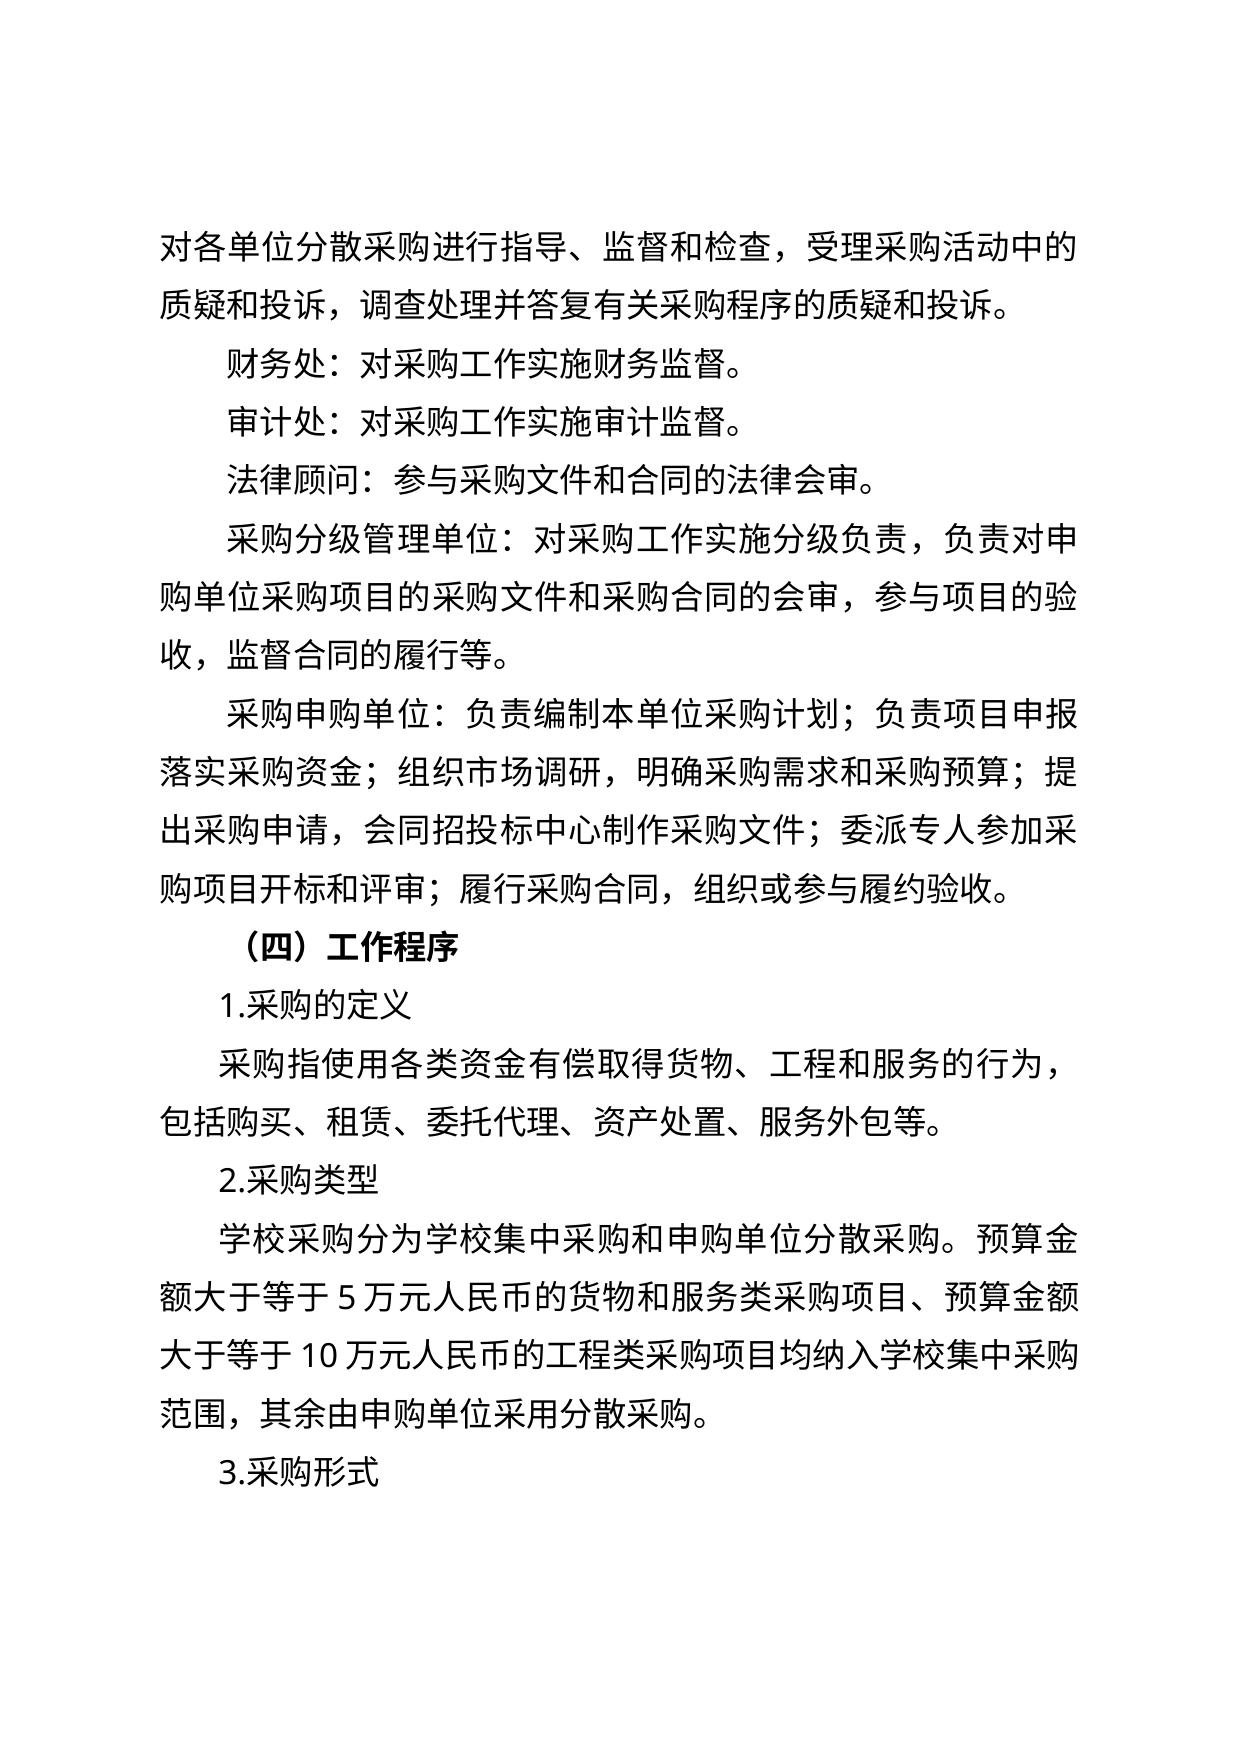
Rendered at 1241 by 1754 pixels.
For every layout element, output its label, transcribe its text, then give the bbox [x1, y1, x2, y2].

text 财务处：对采购工作实施财务监督。 [159, 329, 1081, 388]
text 审计处：对采购工作实施审计监督。 [159, 388, 1081, 446]
text 2.采购类型 [159, 1146, 1081, 1204]
text （四）工作程序 [159, 913, 1081, 971]
text 3.采购形式 [159, 1438, 1081, 1496]
text 采购申购单位：负责编制本单位采购计划；负责项目申报，落实采购资金；组织市场调研，明确采购需求和采购预算；提出采购申请，会同招投标中心制作采购文件；委派专人参加采购项目开标和评审；履行采购合同，组织或参与履约验收。 [159, 679, 1081, 913]
text 采购指使用各类资金有偿取得货物、工程和服务的行为，包括购买、租赁、委托代理、资产处置、服务外包等。 [159, 1029, 1081, 1146]
text 1.采购的定义 [159, 971, 1081, 1029]
text 学校采购分为学校集中采购和申购单位分散采购。预算金额大于等于5万元人民币的货物和服务类采购项目、预算金额大于等于10万元人民币的工程类采购项目均纳入学校集中采购范围，其余由申购单位采用分散采购。 [159, 1204, 1081, 1438]
text 法律顾问：参与采购文件和合同的法律会审。 [159, 446, 1081, 504]
text 采购分级管理单位：对采购工作实施分级负责，负责对申购单位采购项目的采购文件和采购合同的会审，参与项目的验收，监督合同的履行等。 [159, 504, 1081, 679]
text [159, 213, 1081, 329]
